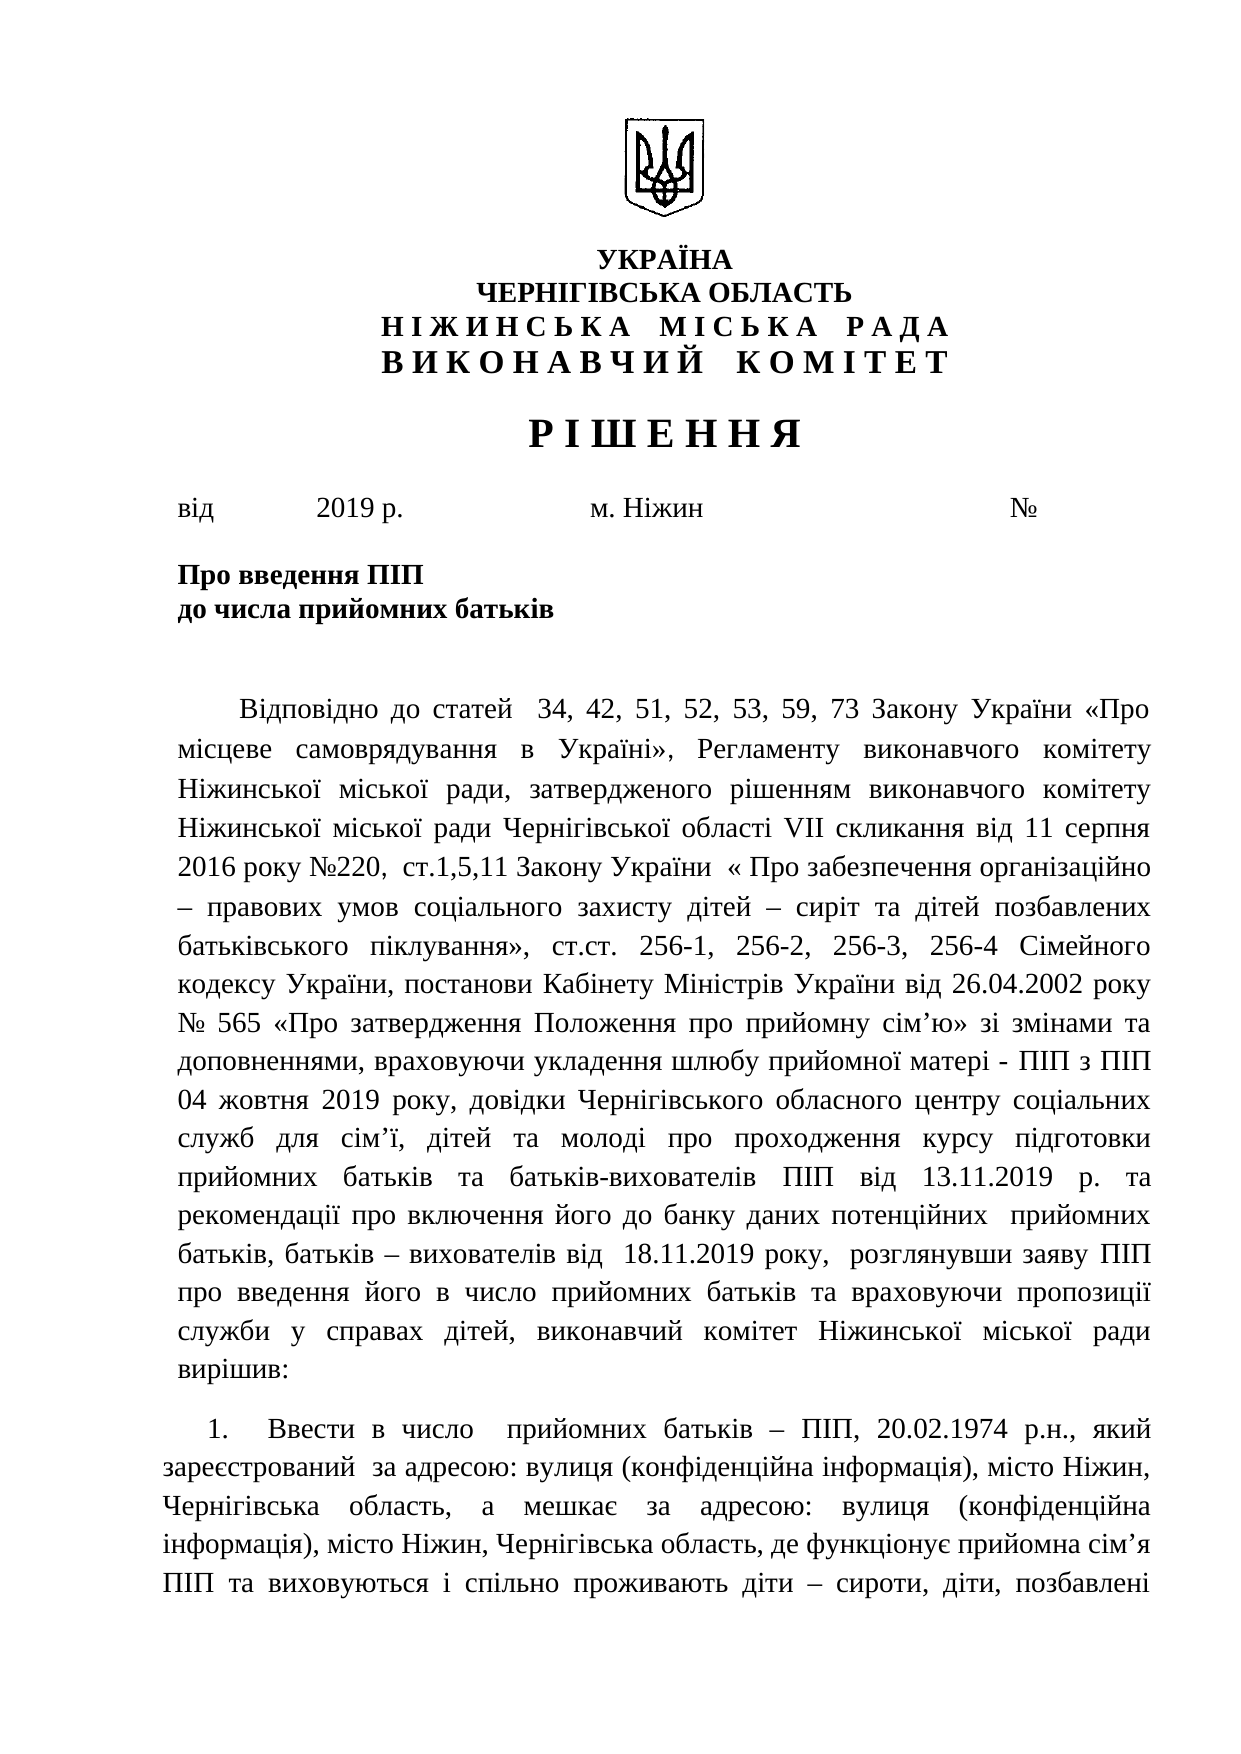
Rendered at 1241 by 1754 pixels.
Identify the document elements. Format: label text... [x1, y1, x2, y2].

text Відповідно до статей 34, 42, 51, 52, 53, 59, 73 Закону України «Про місцеве самоврядування в Україні», Регламенту виконавчого комітету Ніжинської міської ради, затвердженого рішенням виконавчого комітету Ніжинської міської ради Чернігівської області VII скликання від 11 серпня 2016 року №220, ст.1,5,11 Закону України « Про забезпечення організаційно – правових умов соціального захисту дітей – сиріт та дітей позбавлених батьківського піклування», ст.ст. 256-1, 256-2, 256-3, 256-4 Сімейного кодексу України, постанови Кабінету Міністрів України від 26.04.2002 року № 565 «Про затвердження Положення про прийомну сім’ю» зі змінами та доповненнями, враховуючи укладення шлюбу прийомної матері - ПІП з ПІП 04 жовтня 2019 року, довідки Чернігівського обласного центру соціальних служб для сім’ї, дітей та молоді про проходження курсу підготовки прийомних батьків та батьків-вихователів ПІП від 13.11.2019 р. та рекомендації про включення його до банку даних потенційних прийомних батьків, батьків – вихователів від 18.11.2019 року, розглянувши заяву ПІП про введення його в число прийомних батьків та враховуючи пропозиції служби у справах дітей, виконавчий комітет Ніжинської міської ради вирішив: [177, 692, 1152, 1385]
text до числа прийомних батьків [177, 591, 1152, 624]
text Про введення ПІП [177, 557, 1152, 591]
text від 2019 р. м. Ніжин № [177, 490, 1152, 524]
text УКРАЇНА [177, 242, 1152, 276]
picture [624, 118, 705, 217]
text В И К О Н А В Ч И Й К О М І Т Е Т [177, 343, 1152, 381]
text Р І Ш Е Н Н Я [177, 409, 1152, 457]
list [162, 1411, 1152, 1599]
text ЧЕРНІГІВСЬКА ОБЛАСТЬ [177, 276, 1152, 309]
text Н І Ж И Н С Ь К А М І С Ь К А Р А Д А [177, 309, 1152, 343]
